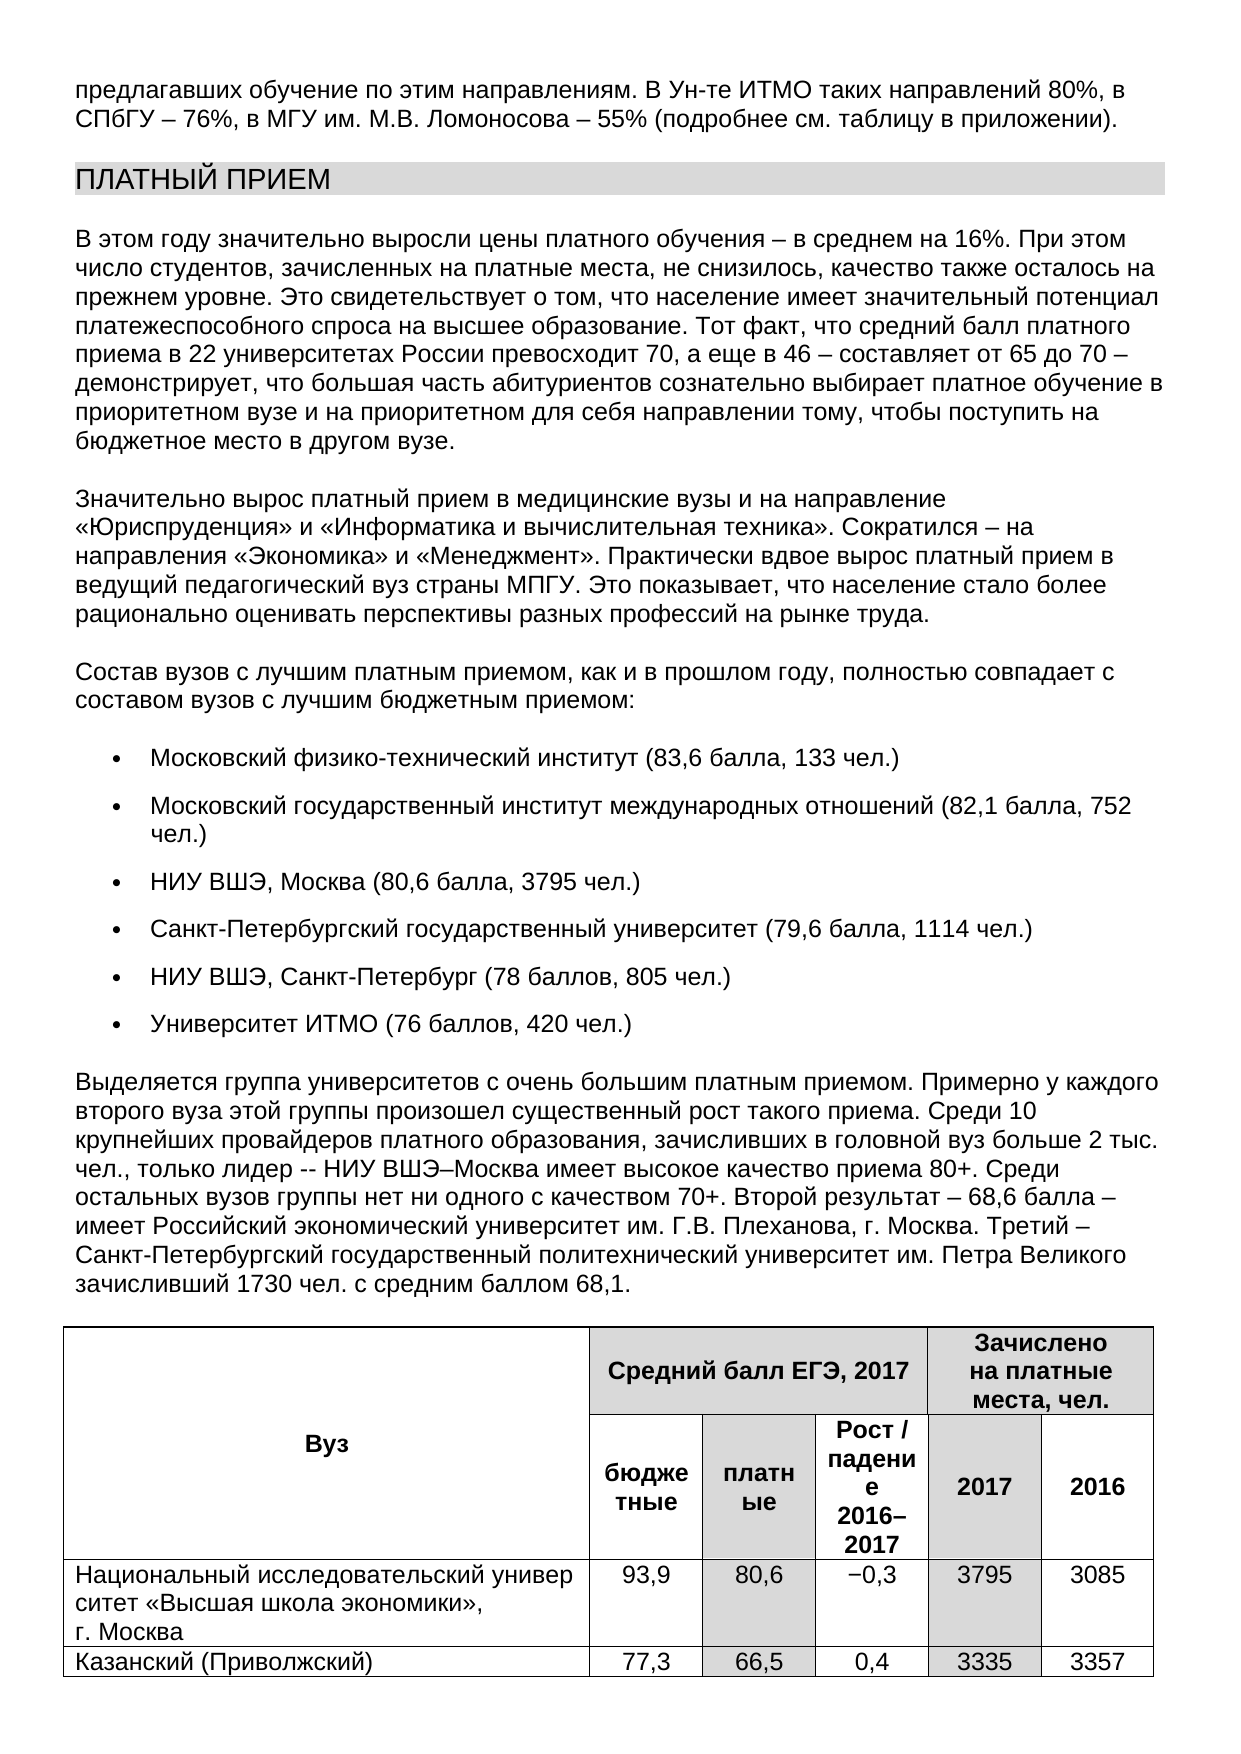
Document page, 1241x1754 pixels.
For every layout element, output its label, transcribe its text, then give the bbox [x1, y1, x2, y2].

table_cell Национальный исследовательский университет «Высшая школа экономики», г. Москва [64, 1560, 589, 1646]
table_header Зачислено на платные места, чел. [928, 1328, 1153, 1414]
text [75, 75, 1165, 132]
table_cell 77,3 [590, 1647, 702, 1676]
text В этом году значительно выросли цены платного обучения – в среднем на 16%. При этом число студентов, зачисленных на платные места, не снизилось, качество также осталось на прежнем уровне. Это свидетельствует о том, что население имеет значительный потенциал платежеспособного спроса на высшее образование. Тот факт, что средний балл платного приема в 22 университетах России превосходит 70, а еще в 46 – составляет от 65 до 70 – демонстрирует, что большая часть абитуриентов сознательно выбирает платное обучение в приоритетном вузе и на приоритетном для себя направлении тому, чтобы поступить на бюджетное место в другом вузе. [75, 224, 1165, 454]
list Университет ИТМО (76 баллов, 420 чел.) [113, 1009, 1165, 1038]
list Санкт-Петербургский государственный университет (79,6 балла, 1114 чел.) [113, 914, 1165, 943]
list НИУ ВШЭ, Санкт-Петербург (78 баллов, 805 чел.) [113, 962, 1165, 991]
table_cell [64, 1647, 589, 1676]
text Состав вузов с лучшим платным приемом, как и в прошлом году, полностью совпадает с составом вузов с лучшим бюджетным приемом: [75, 656, 1165, 714]
table_cell 3085 [1042, 1560, 1153, 1646]
table_cell 2017 [929, 1415, 1041, 1558]
table_cell 0,4 [816, 1647, 928, 1676]
table_header Средний балл ЕГЭ, 2017 [590, 1328, 927, 1414]
table_cell 80,6 [703, 1560, 815, 1646]
text Значительно вырос платный прием в медицинские вузы и на направление «Юриспруденция» и «Информатика и вычислительная техника». Сократился – на направления «Экономика» и «Менеджмент». Практически вдвое вырос платный прием в ведущий педагогический вуз страны МПГУ. Это показывает, что население стало более рационально оценивать перспективы разных профессий на рынке труда. [75, 483, 1165, 627]
text ПЛАТНЫЙ ПРИЕМ [75, 162, 1165, 195]
table_cell Рост / падение 2016–2017 [816, 1415, 928, 1558]
list Московский физико-технический институт (83,6 балла, 133 чел.) [113, 743, 1165, 772]
table_cell 3335 [929, 1647, 1041, 1676]
list Московский государственный институт международных отношений (82,1 балла, 752 чел.) [113, 791, 1165, 848]
table_header Вуз [64, 1328, 589, 1558]
table_cell платные [703, 1415, 815, 1558]
table_cell 3357 [1042, 1647, 1153, 1676]
table_cell 2016 [1042, 1415, 1153, 1558]
text Выделяется группа университетов с очень большим платным приемом. Примерно у каждого второго вуза этой группы произошел существенный рост такого приема. Среди 10 крупнейших провайдеров платного образования, зачисливших в головной вуз больше 2 тыс. чел., только лидер -- НИУ ВШЭ–Москва имеет высокое качество приема 80+. Среди остальных вузов группы нет ни одного с качеством 70+. Второй результат – 68,6 балла – имеет Российский экономический университет им. Г.В. Плеханова, г. Москва. Третий – Санкт-Петербургский государственный политехнический университет им. Петра Великого зачисливший 1730 чел. с средним баллом 68,1. [75, 1067, 1165, 1297]
list НИУ ВШЭ, Москва (80,6 балла, 3795 чел.) [113, 867, 1165, 896]
table_cell бюджетные [590, 1415, 702, 1558]
table_cell −0,3 [816, 1560, 928, 1646]
table_cell 66,5 [703, 1647, 815, 1676]
table_cell 93,9 [590, 1560, 702, 1646]
table_cell 3795 [929, 1560, 1041, 1646]
